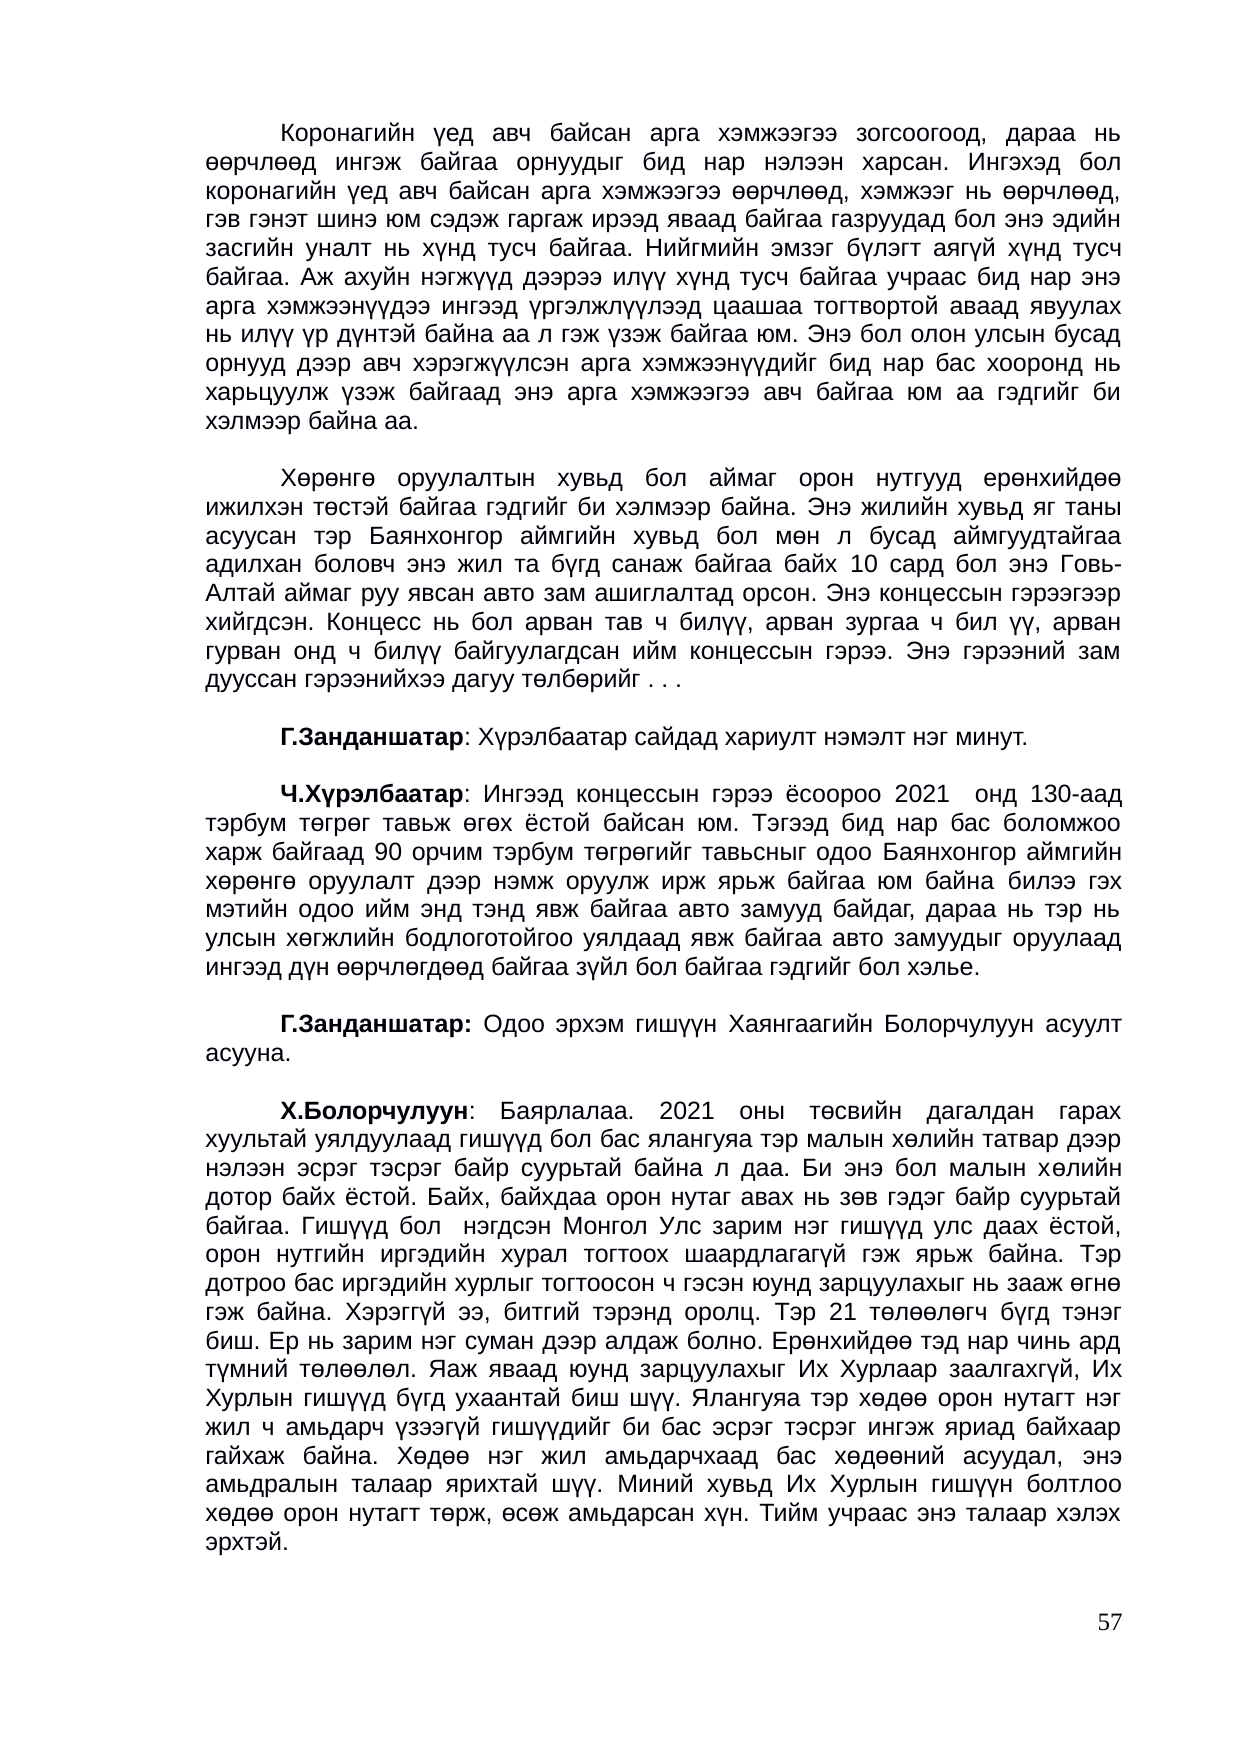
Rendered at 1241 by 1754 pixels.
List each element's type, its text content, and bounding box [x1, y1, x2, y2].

text Коронагийн үед авч байсан арга хэмжээгээ зогсоогоод, дараа нь өөрчлөөд ингэж байгаа орнуудыг бид нар нэлээн харсан. Ингэхэд бол коронагийн үед авч байсан арга хэмжээгээ өөрчлөөд, хэмжээг нь өөрчлөөд, гэв гэнэт шинэ юм сэдэж гаргаж ирээд яваад байгаа газруудад бол энэ эдийн засгийн уналт нь хүнд тусч байгаа. Нийгмийн эмзэг бүлэгт аягүй хүнд тусч байгаа. Аж ахуйн нэгжүүд дээрээ илүү хүнд тусч байгаа учраас бид нар энэ арга хэмжээнүүдээ ингээд үргэлжлүүлээд цаашаа тогтвортой аваад явуулах нь илүү үр дүнтэй байна аа л гэж үзэж байгаа юм. Энэ бол олон улсын бусад орнууд дээр авч хэрэгжүүлсэн арга хэмжээнүүдийг бид нар бас хооронд нь харьцуулж үзэж байгаад энэ арга хэмжээгээ авч байгаа юм аа гэдгийг би хэлмээр байна аа. [205, 118, 1122, 434]
text Х.Болорчулуун: Баярлалаа. 2021 оны төсвийн дагалдан гарах хуультай уялдуулаад гишүүд бол бас ялангуяа тэр малын хөлийн татвар дээр нэлээн эсрэг тэсрэг байр суурьтай байна л даа. Би энэ бол малын хөлийн дотор байх ёстой. Байх, байхдаа орон нутаг авах нь зөв гэдэг байр суурьтай байгаа. Гишүүд бол нэгдсэн Монгол Улс зарим нэг гишүүд улс даах ёстой, орон нутгийн иргэдийн хурал тогтоох шаардлагагүй гэж ярьж байна. Тэр дотроо бас иргэдийн хурлыг тогтоосон ч гэсэн юунд зарцуулахыг нь зааж өгнө гэж байна. Хэрэггүй ээ, битгий тэрэнд оролц. Тэр 21 төлөөлөгч бүгд тэнэг биш. Ер нь зарим нэг суман дээр алдаж болно. Ерөнхийдөө тэд нар чинь ард түмний төлөөлөл. Яаж яваад юунд зарцуулахыг Их Хурлаар заалгахгүй, Их Хурлын гишүүд бүгд ухаантай биш шүү. Ялангуяа тэр хөдөө орон нутагт нэг жил ч амьдарч үзээгүй гишүүдийг би бас эсрэг тэсрэг ингэж яриад байхаар гайхаж байна. Хөдөө нэг жил амьдарчхаад бас хөдөөний асуудал, энэ амьдралын талаар ярихтай шүү. Миний хувьд Их Хурлын гишүүн болтлоо хөдөө орон нутагт төрж, өсөж амьдарсан хүн. Тийм учраас энэ талаар хэлэх эрхтэй. [205, 1096, 1122, 1556]
text Ч.Хүрэлбаатар: Ингээд концессын гэрээ ёсоороо 2021 онд 130-аад тэрбум төгрөг тавьж өгөх ёстой байсан юм. Тэгээд бид нар бас боломжоо харж байгаад 90 орчим тэрбум төгрөгийг тавьсныг одоо Баянхонгор аймгийн хөрөнгө оруулалт дээр нэмж оруулж ирж ярьж байгаа юм байна билээ гэх мэтийн одоо ийм энд тэнд явж байгаа авто замууд байдаг, дараа нь тэр нь улсын хөгжлийн бодлоготойгоо уялдаад явж байгаа авто замуудыг оруулаад ингээд дүн өөрчлөгдөөд байгаа зүйл бол байгаа гэдгийг бол хэлье. [205, 779, 1122, 981]
text Г.Занданшатар: Хүрэлбаатар сайдад хариулт нэмэлт нэг минут. [205, 722, 1122, 751]
text Г.Занданшатар: Одоо эрхэм гишүүн Хаянгаагийн Болорчулуун асуулт асууна. [205, 1009, 1122, 1067]
text Хөрөнгө оруулалтын хувьд бол аймаг орон нутгууд ерөнхийдөө ижилхэн төстэй байгаа гэдгийг би хэлмээр байна. Энэ жилийн хувьд яг таны асуусан тэр Баянхонгор аймгийн хувьд бол мөн л бусад аймгуудтайгаа адилхан боловч энэ жил та бүгд санаж байгаа байх 10 сард бол энэ Говь-Алтай аймаг руу явсан авто зам ашиглалтад орсон. Энэ концессын гэрээгээр хийгдсэн. Концесс нь бол арван тав ч билүү, арван зургаа ч бил үү, арван гурван онд ч билүү байгуулагдсан ийм концессын гэрээ. Энэ гэрээний зам дууссан гэрээнийхээ дагуу төлбөрийг . . . [205, 463, 1122, 693]
